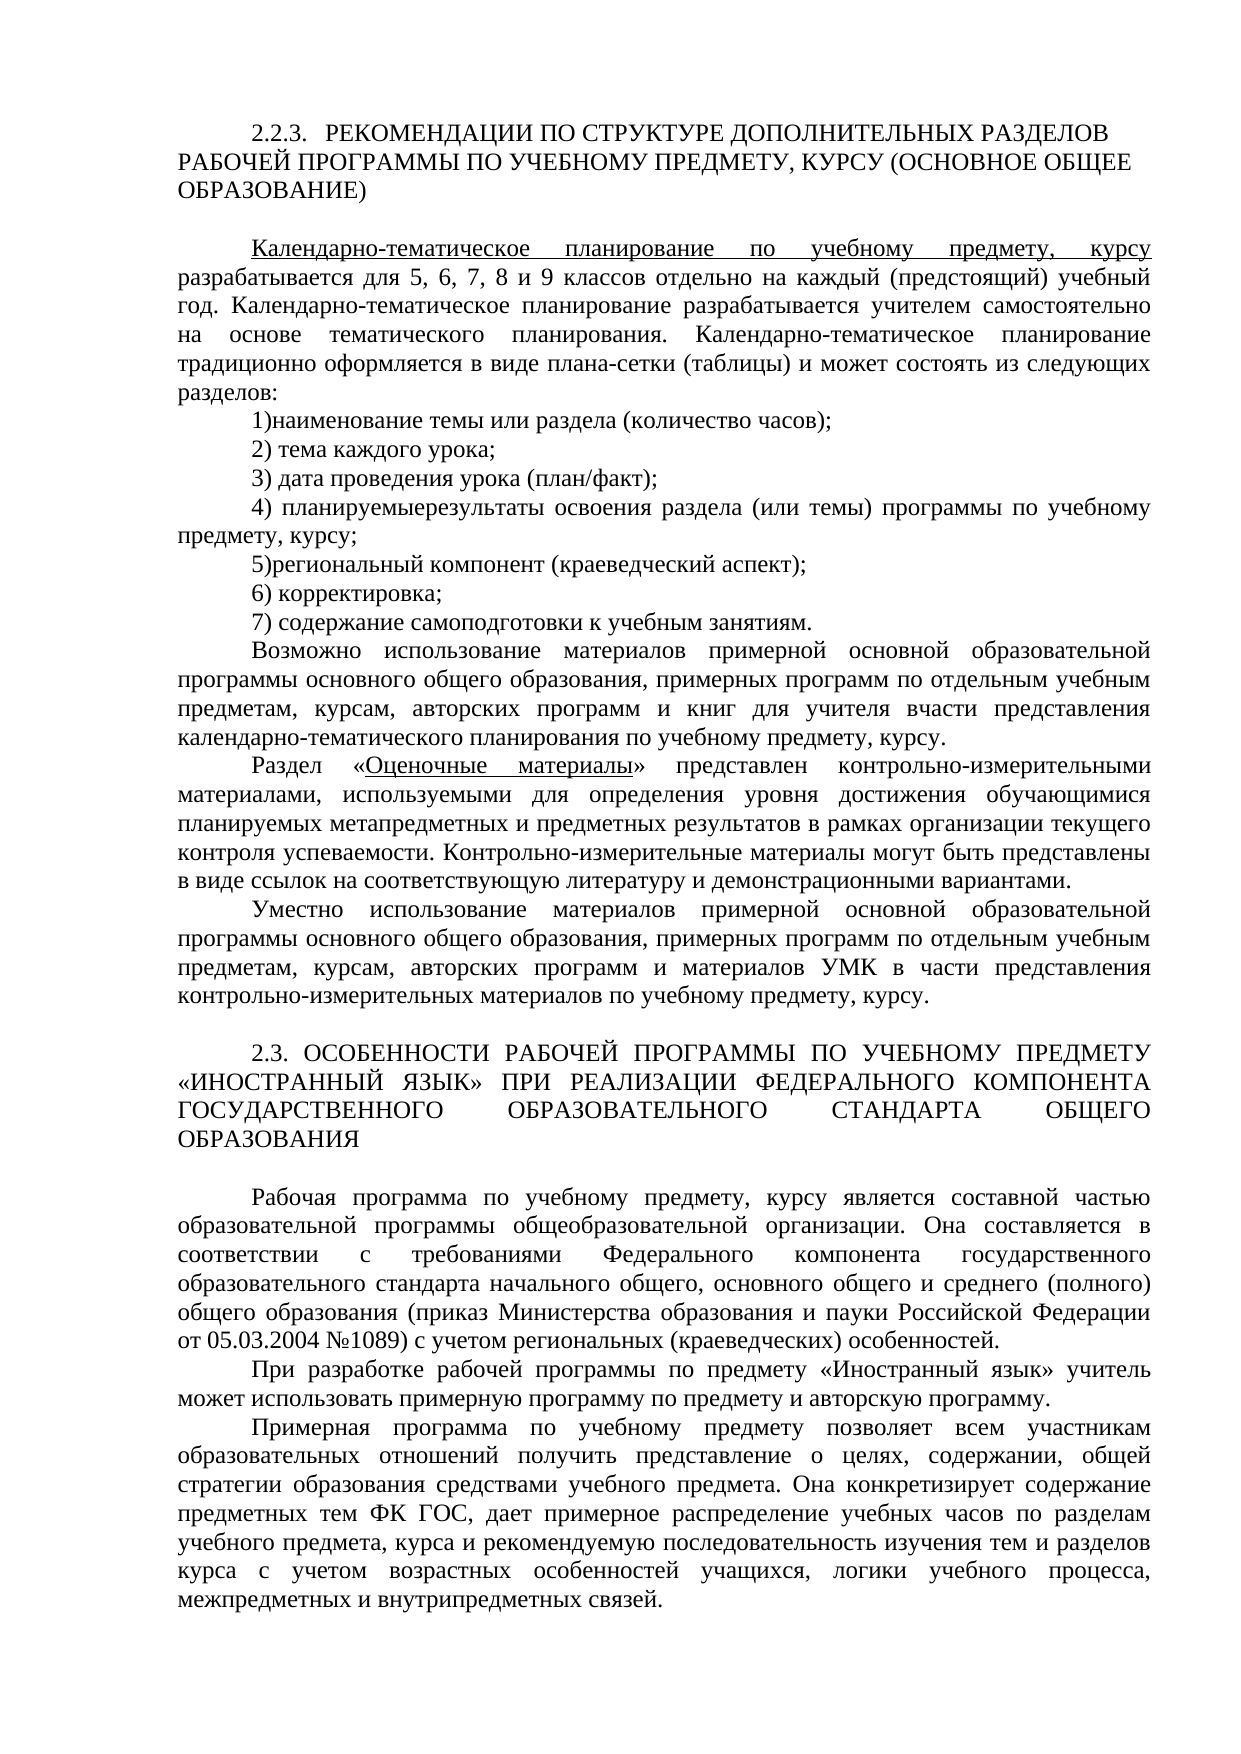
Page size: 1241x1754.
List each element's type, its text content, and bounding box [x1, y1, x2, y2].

text 7) содержание самоподготовки к учебным занятиям. [177, 607, 1152, 636]
text Возможно использование материалов примерной основной образовательной программы основного общего образования, примерных программ по отдельным учебным предметам, курсам, авторских программ и книг для учителя вчасти представления календарно-тематического планирования по учебному предмету, курсу. [177, 636, 1152, 751]
text 4) планируемыерезультаты освоения раздела (или темы) программы по учебному предмету, курсу; [177, 492, 1152, 549]
text 2.3. ОСОБЕННОСТИ РАБОЧЕЙ ПРОГРАММЫ ПО УЧЕБНОМУ ПРЕДМЕТУ «ИНОСТРАННЫЙ ЯЗЫК» ПРИ РЕАЛИЗАЦИИ ФЕДЕРАЛЬНОГО КОМПОНЕНТА ГОСУДАРСТВЕННОГО ОБРАЗОВАТЕЛЬНОГО СТАНДАРТА ОБЩЕГО ОБРАЗОВАНИЯ [177, 1038, 1152, 1153]
text 6) корректировка; [177, 578, 1152, 607]
text Рабочая программа по учебному предмету, курсу является составной частью образовательной программы общеобразовательной организации. Она составляется в соответствии с требованиями Федерального компонента государственного образовательного стандарта начального общего, основного общего и среднего (полного) общего образования (приказ Министерства образования и пауки Российской Федерации от 05.03.2004 №1089) с учетом региональных (краеведческих) особенностей. [177, 1182, 1152, 1354]
text При разработке рабочей программы по предмету «Иностранный язык» учитель может использовать примерную программу по предмету и авторскую программу. [177, 1354, 1152, 1412]
text Раздел «Оценочные материалы» представлен контрольно-измерительными материалами, используемыми для определения уровня достижения обучающимися планируемых метапредметных и предметных результатов в рамках организации текущего контроля успеваемости. Контрольно-измерительные материалы могут быть представлены в виде ссылок на соответствующую литературу и демонстрационными вариантами. [177, 751, 1152, 894]
text Примерная программа по учебному предмету позволяет всем участникам образовательных отношений получить представление о целях, содержании, общей стратегии образования средствами учебного предмета. Она конкретизирует содержание предметных тем ФК ГОС, дает примерное распределение учебных часов по разделам учебного предмета, курса и рекомендуемую последовательность изучения тем и разделов курса с учетом возрастных особенностей учащихся, логики учебного процесса, межпредметных и внутрипредметных связей. [177, 1412, 1152, 1613]
text Уместно использование материалов примерной основной образовательной программы основного общего образования, примерных программ по отдельным учебным предметам, курсам, авторских программ и материалов УМК в части представления контрольно-измерительных материалов по учебному предмету, курсу. [177, 894, 1152, 1009]
text 5)региональный компонент (краеведческий аспект); [177, 549, 1152, 578]
text 1)наименование темы или раздела (количество часов); [177, 406, 1152, 434]
text 3) дата проведения урока (план/факт); [177, 463, 1152, 492]
text 2.2.3. РЕКОМЕНДАЦИИ ПО СТРУКТУРЕ ДОПОЛНИТЕЛЬНЫХ РАЗДЕЛОВ РАБОЧЕЙ ПРОГРАММЫ ПО УЧЕБНОМУ ПРЕДМЕТУ, КУРСУ (ОСНОВНОЕ ОБЩЕЕ ОБРАЗОВАНИЕ) [177, 118, 1152, 204]
text Календарно-тематическое планирование по учебному предмету, курсу разрабатывается для 5, 6, 7, 8 и 9 классов отдельно на каждый (предстоящий) учебный год. Календарно-тематическое планирование разрабатывается учителем самостоятельно на основе тематического планирования. Календарно-тематическое планирование традиционно оформляется в виде плана-сетки (таблицы) и может состоять из следующих разделов: [177, 233, 1152, 406]
text 2) тема каждого урока; [177, 434, 1152, 463]
